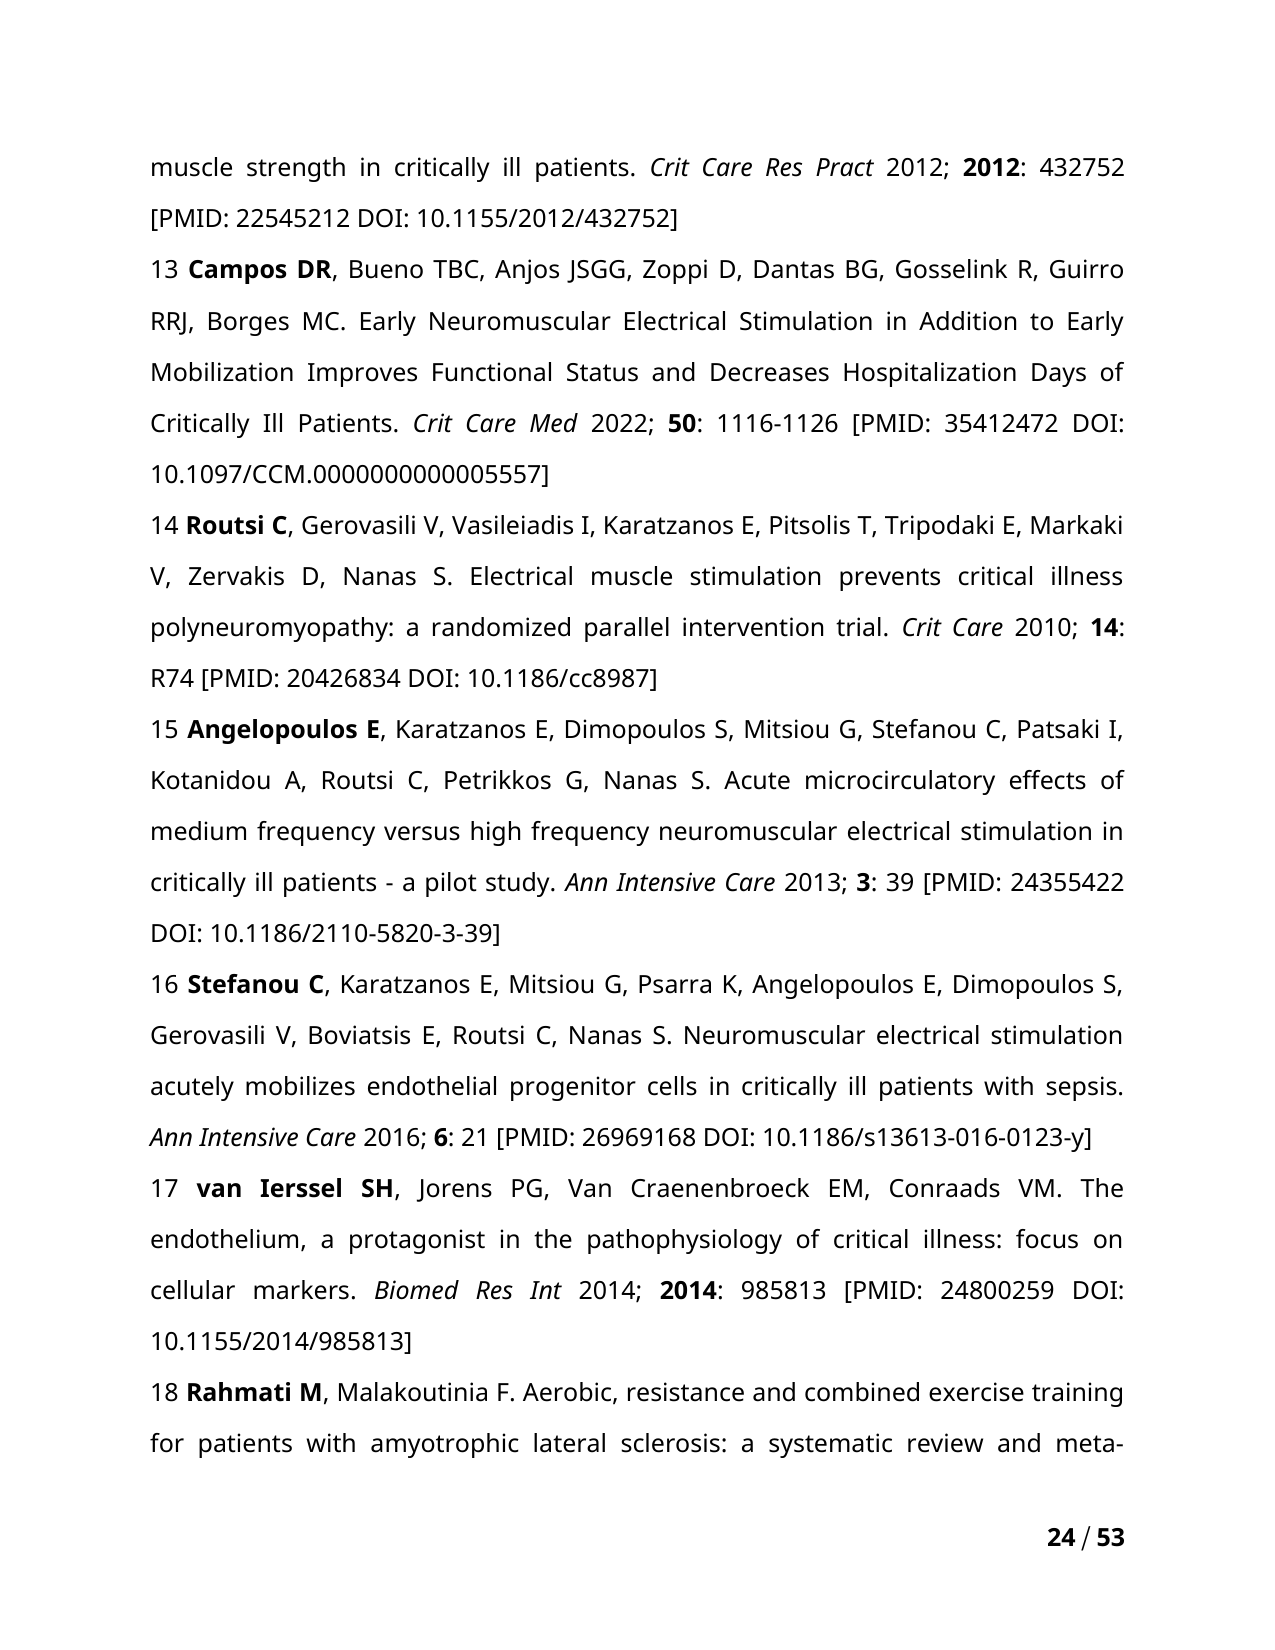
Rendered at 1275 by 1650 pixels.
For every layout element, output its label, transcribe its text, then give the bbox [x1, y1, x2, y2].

text 13 Campos DR, Bueno TBC, Anjos JSGG, Zoppi D, Dantas BG, Gosselink R, Guirro RRJ, Borges MC. Early Neuromuscular Electrical Stimulation in Addition to Early Mobilization Improves Functional Status and Decreases Hospitalization Days of Critically Ill Patients. Crit Care Med 2022; 50: 1116-1126 [PMID: 35412472 DOI: 10.1097/CCM.0000000000005557] [150, 252, 1125, 490]
text 15 Angelopoulos E, Karatzanos E, Dimopoulos S, Mitsiou G, Stefanou C, Patsaki I, Kotanidou A, Routsi C, Petrikkos G, Nanas S. Acute microcirculatory effects of medium frequency versus high frequency neuromuscular electrical stimulation in critically ill patients - a pilot study. Ann Intensive Care 2013; 3: 39 [PMID: 24355422 DOI: 10.1186/2110-5820-3-39] [150, 711, 1125, 950]
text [150, 150, 1125, 235]
text 14 Routsi C, Gerovasili V, Vasileiadis I, Karatzanos E, Pitsolis T, Tripodaki E, Markaki V, Zervakis D, Nanas S. Electrical muscle stimulation prevents critical illness polyneuromyopathy: a randomized parallel intervention trial. Crit Care 2010; 14: R74 [PMID: 20426834 DOI: 10.1186/cc8987] [150, 507, 1125, 694]
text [150, 1375, 1125, 1460]
text 17 van Ierssel SH, Jorens PG, Van Craenenbroeck EM, Conraads VM. The endothelium, a protagonist in the pathophysiology of critical illness: focus on cellular markers. Biomed Res Int 2014; 2014: 985813 [PMID: 24800259 DOI: 10.1155/2014/985813] [150, 1171, 1125, 1358]
text 16 Stefanou C, Karatzanos E, Mitsiou G, Psarra K, Angelopoulos E, Dimopoulos S, Gerovasili V, Boviatsis E, Routsi C, Nanas S. Neuromuscular electrical stimulation acutely mobilizes endothelial progenitor cells in critically ill patients with sepsis. Ann Intensive Care 2016; 6: 21 [PMID: 26969168 DOI: 10.1186/s13613-016-0123-y] [150, 967, 1125, 1154]
